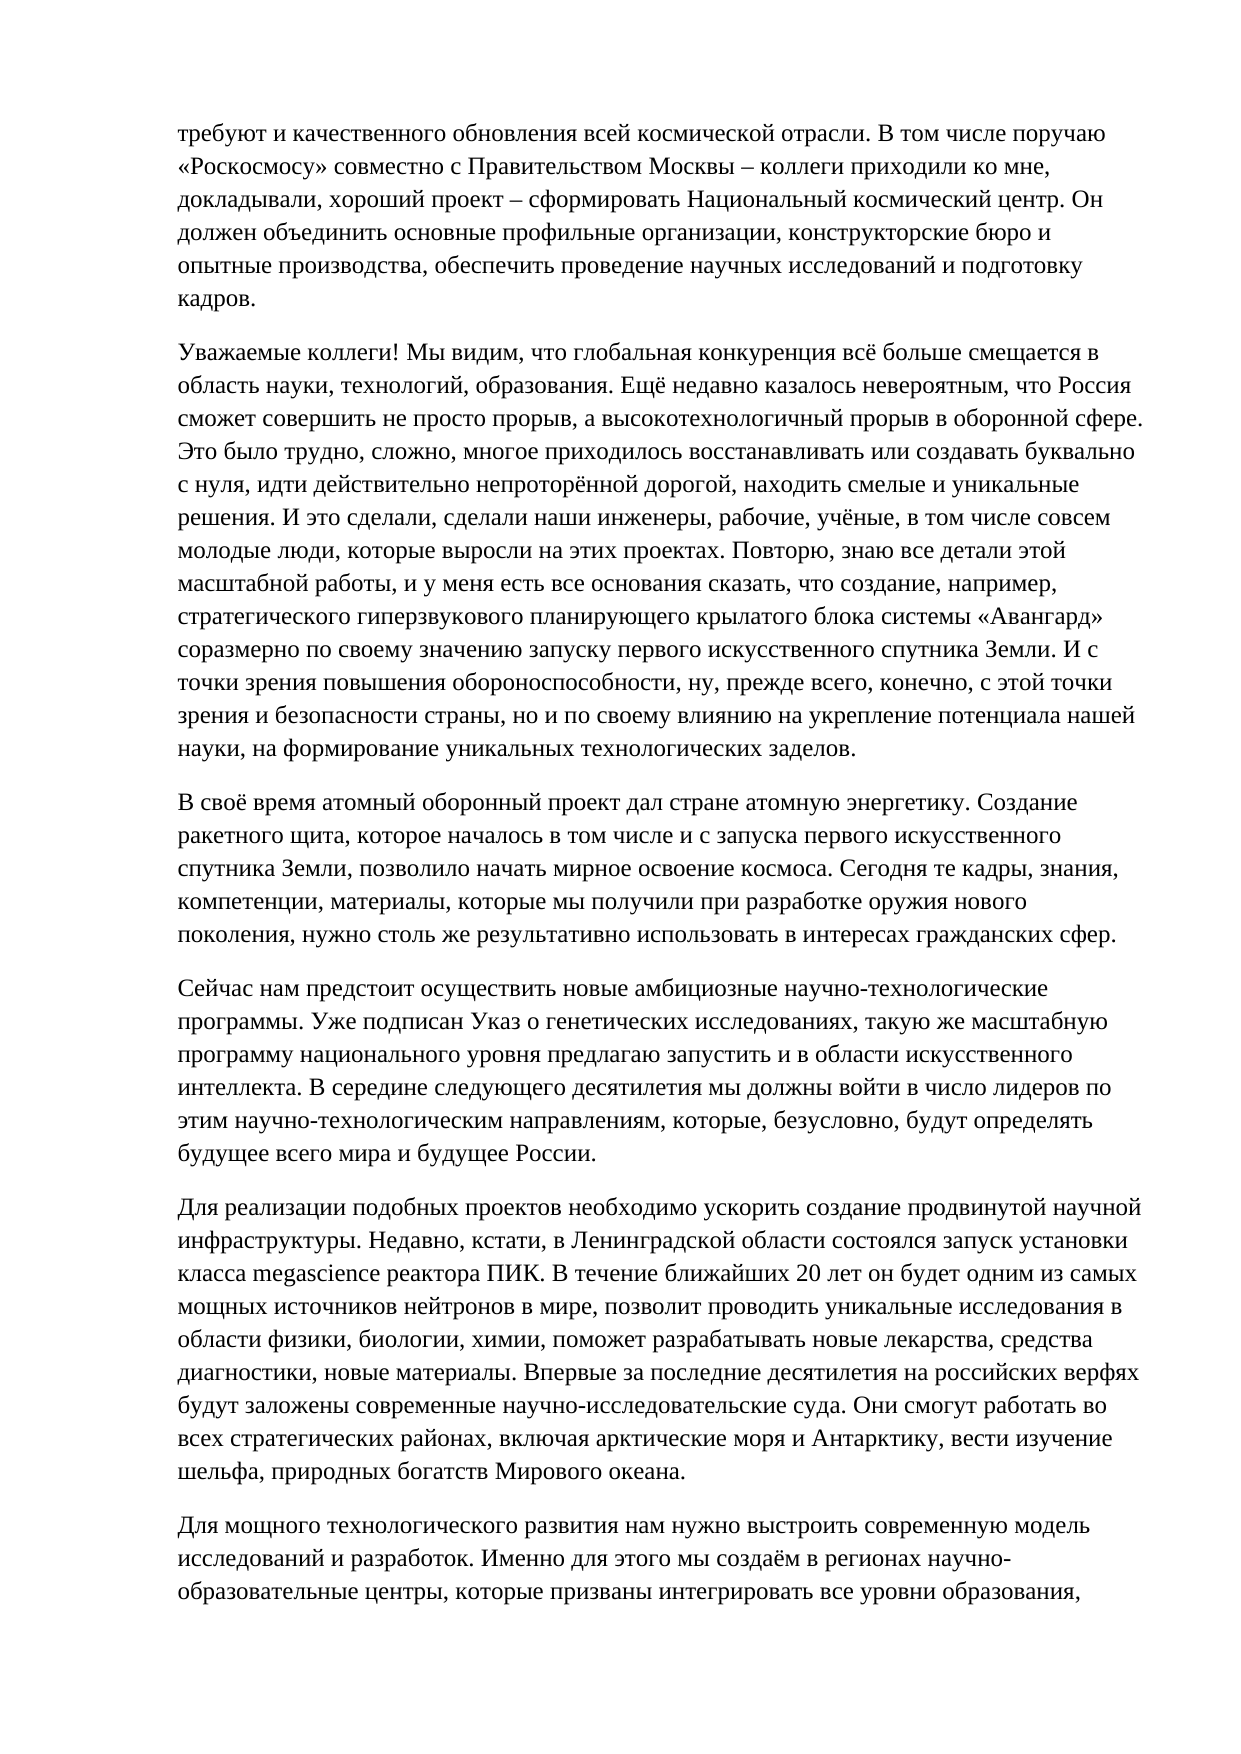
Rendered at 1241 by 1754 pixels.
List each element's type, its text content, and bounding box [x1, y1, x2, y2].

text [177, 118, 1152, 312]
text Уважаемые коллеги! Мы видим, что глобальная конкуренция всё больше смещается в область науки, технологий, образования. Ещё недавно казалось невероятным, что Россия сможет совершить не просто прорыв, а высокотехнологичный прорыв в оборонной сфере. Это было трудно, сложно, многое приходилось восстанавливать или создавать буквально с нуля, идти действительно непроторённой дорогой, находить смелые и уникальные решения. И это сделали, сделали наши инженеры, рабочие, учёные, в том числе совсем молодые люди, которые выросли на этих проектах. Повторю, знаю все детали этой масштабной работы, и у меня есть все основания сказать, что создание, например, стратегического гиперзвукового планирующего крылатого блока системы «Авангард» соразмерно по своему значению запуску первого искусственного спутника Земли. И с точки зрения повышения обороноспособности, ну, прежде всего, конечно, с этой точки зрения и безопасности страны, но и по своему влиянию на укрепление потенциала нашей науки, на формирование уникальных технологических заделов. [177, 337, 1152, 762]
text Для реализации подобных проектов необходимо ускорить создание продвинутой научной инфраструктуры. Недавно, кстати, в Ленинградской области состоялся запуск установки класса megascience реактора ПИК. В течение ближайших 20 лет он будет одним из самых мощных источников нейтронов в мире, позволит проводить уникальные исследования в области физики, биологии, химии, поможет разрабатывать новые лекарства, средства диагностики, новые материалы. Впервые за последние десятилетия на российских верфях будут заложены современные научно-исследовательские суда. Они смогут работать во всех стратегических районах, включая арктические моря и Антарктику, вести изучение шельфа, природных богатств Мирового океана. [177, 1192, 1152, 1485]
text Сейчас нам предстоит осуществить новые амбициозные научно-технологические программы. Уже подписан Указ о генетических исследованиях, такую же масштабную программу национального уровня предлагаю запустить и в области искусственного интеллекта. В середине следующего десятилетия мы должны войти в число лидеров по этим научно-технологическим направлениям, которые, безусловно, будут определять будущее всего мира и будущее России. [177, 973, 1152, 1167]
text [177, 1510, 1152, 1605]
text В своё время атомный оборонный проект дал стране атомную энергетику. Создание ракетного щита, которое началось в том числе и с запуска первого искусственного спутника Земли, позволило начать мирное освоение космоса. Сегодня те кадры, знания, компетенции, материалы, которые мы получили при разработке оружия нового поколения, нужно столь же результативно использовать в интересах гражданских сфер. [177, 787, 1152, 948]
